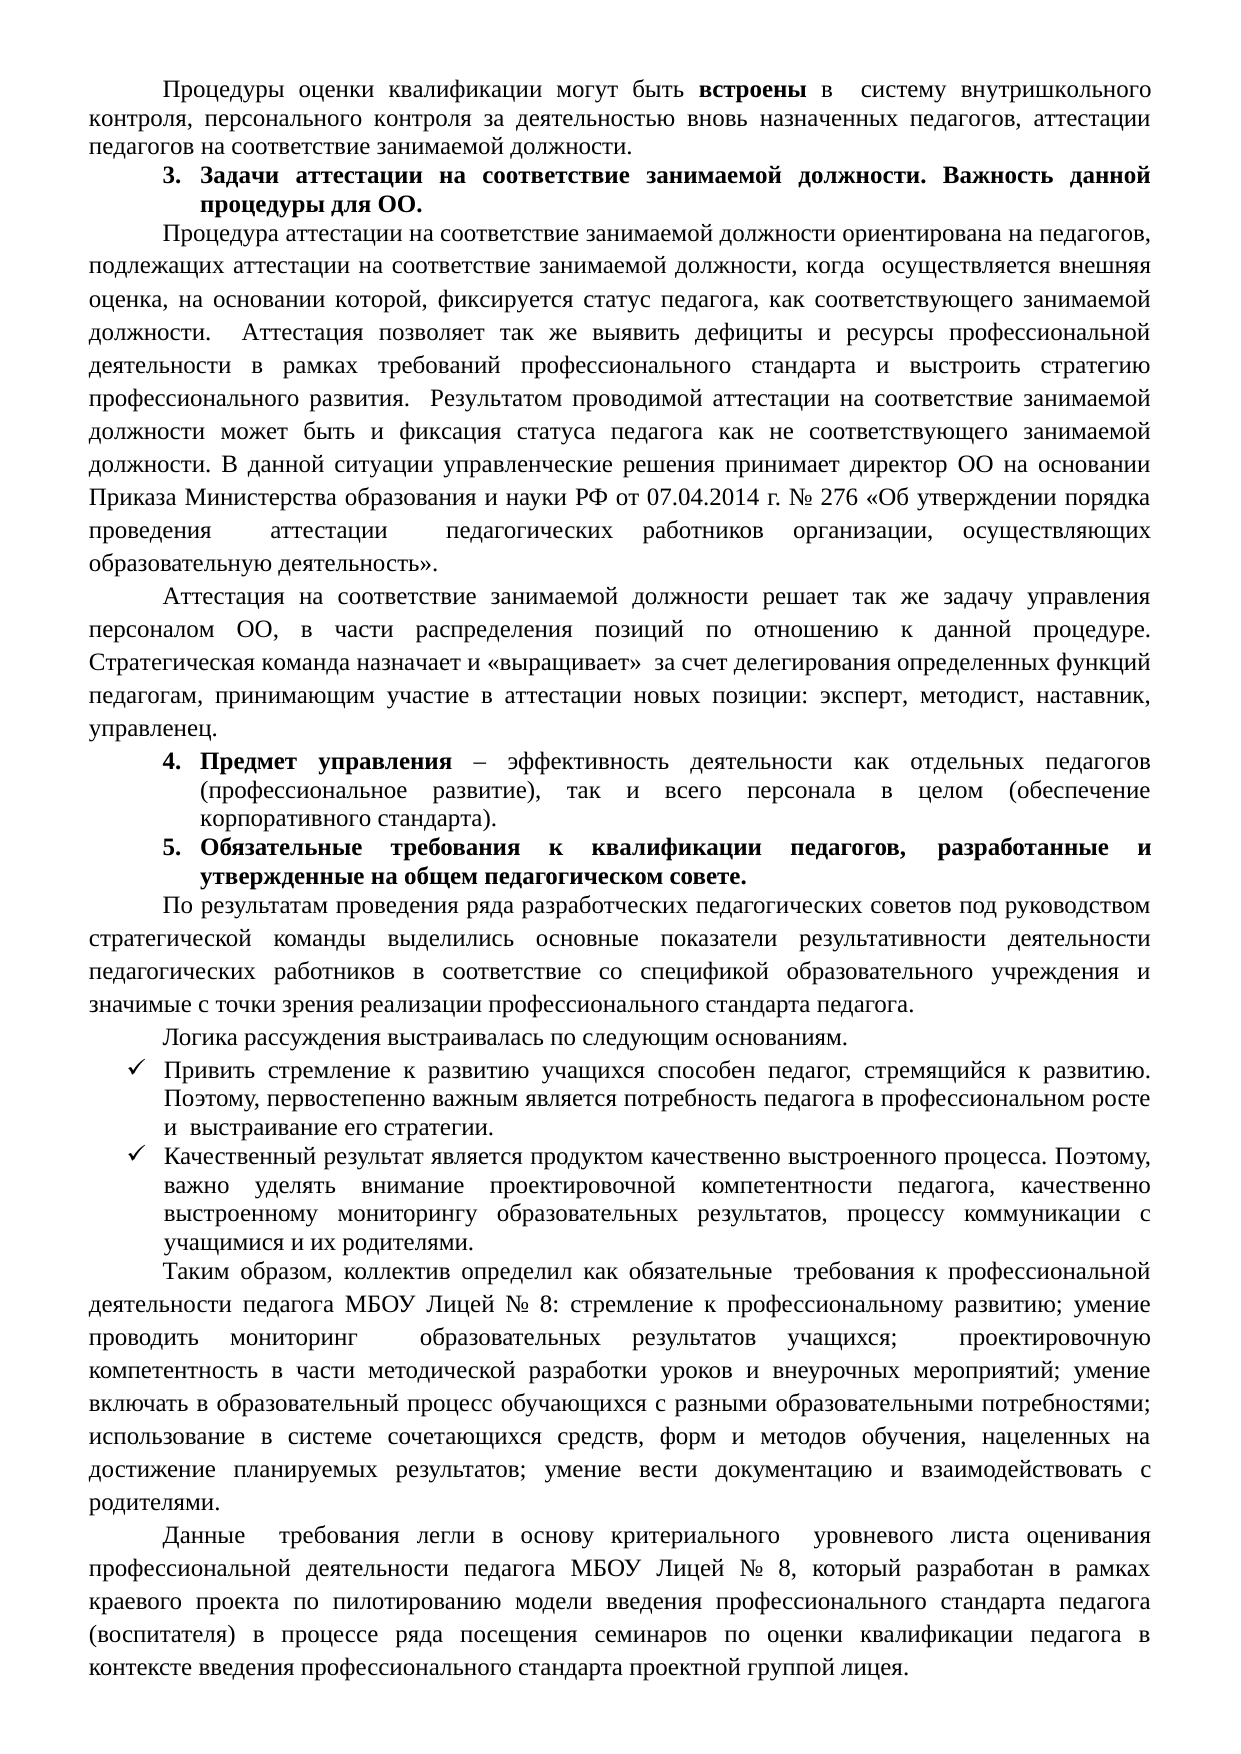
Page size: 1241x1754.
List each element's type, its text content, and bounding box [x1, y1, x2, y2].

list Качественный результат является продуктом качественно выстроенного процесса. Поэтому, важно уделять внимание проектировочной компетентности педагога, качественно выстроенному мониторингу образовательных результатов, процессу коммуникации с учащимися и их родителями. [126, 1141, 1152, 1256]
list Предмет управления – эффективность деятельности как отдельных педагогов (профессиональное развитие), так и всего персонала в целом (обеспечение корпоративного стандарта). [162, 746, 1152, 832]
text Процедура аттестации на соответствие занимаемой должности ориентирована на педагогов, подлежащих аттестации на соответствие занимаемой должности, когда осуществляется внешняя оценка, на основании которой, фиксируется статус педагога, как соответствующего занимаемой должности. Аттестация позволяет так же выявить дефициты и ресурсы профессиональной деятельности в рамках требований профессионального стандарта и выстроить стратегию профессионального развития. Результатом проводимой аттестации на соответствие занимаемой должности может быть и фиксация статуса педагога как не соответствующего занимаемой должности. В данной ситуации управленческие решения принимает директор ОО на основании Приказа Министерства образования и науки РФ от 07.04.2014 г. № 276 «Об утверждении порядка проведения аттестации педагогических работников организации, осуществляющих образовательную деятельность». [89, 218, 1152, 577]
text Логика рассуждения выстраивалась по следующим основаниям. [89, 1022, 1152, 1051]
text Аттестация на соответствие занимаемой должности решает так же задачу управления персоналом ОО, в части распределения позиций по отношению к данной процедуре. Стратегическая команда назначает и «выращивает» за счет делегирования определенных функций педагогам, принимающим участие в аттестации новых позиции: эксперт, методист, наставник, управленец. [89, 581, 1152, 742]
list Привить стремление к развитию учащихся способен педагог, стремящийся к развитию. Поэтому, первостепенно важным является потребность педагога в профессиональном росте и выстраивание его стратегии. [126, 1055, 1152, 1141]
text Данные требования легли в основу критериального уровневого листа оценивания профессиональной деятельности педагога МБОУ Лицей № 8, который разработан в рамках краевого проекта по пилотированию модели введения профессионального стандарта педагога (воспитателя) в процессе ряда посещения семинаров по оценки квалификации педагога в контексте введения профессионального стандарта проектной группой лицея. [89, 1520, 1152, 1681]
text Процедуры оценки квалификации могут быть встроены в систему внутришкольного контроля, персонального контроля за деятельностью вновь назначенных педагогов, аттестации педагогов на соответствие занимаемой должности. [89, 74, 1152, 160]
text Таким образом, коллектив определил как обязательные требования к профессиональной деятельности педагога МБОУ Лицей № 8: стремление к профессиональному развитию; умение проводить мониторинг образовательных результатов учащихся; проектировочную компетентность в части методической разработки уроков и внеурочных мероприятий; умение включать в образовательный процесс обучающихся с разными образовательными потребностями; использование в системе сочетающихся средств, форм и методов обучения, нацеленных на достижение планируемых результатов; умение вести документацию и взаимодействовать с родителями. [89, 1256, 1152, 1516]
text По результатам проведения ряда разработческих педагогических советов под руководством стратегической команды выделились основные показатели результативности деятельности педагогических работников в соответствие со спецификой образовательного учреждения и значимые с точки зрения реализации профессионального стандарта педагога. [89, 890, 1152, 1017]
list Задачи аттестации на соответствие занимаемой должности. Важность данной процедуры для ОО. [162, 160, 1152, 218]
list Обязательные требования к квалификации педагогов, разработанные и утвержденные на общем педагогическом совете. [162, 832, 1152, 890]
